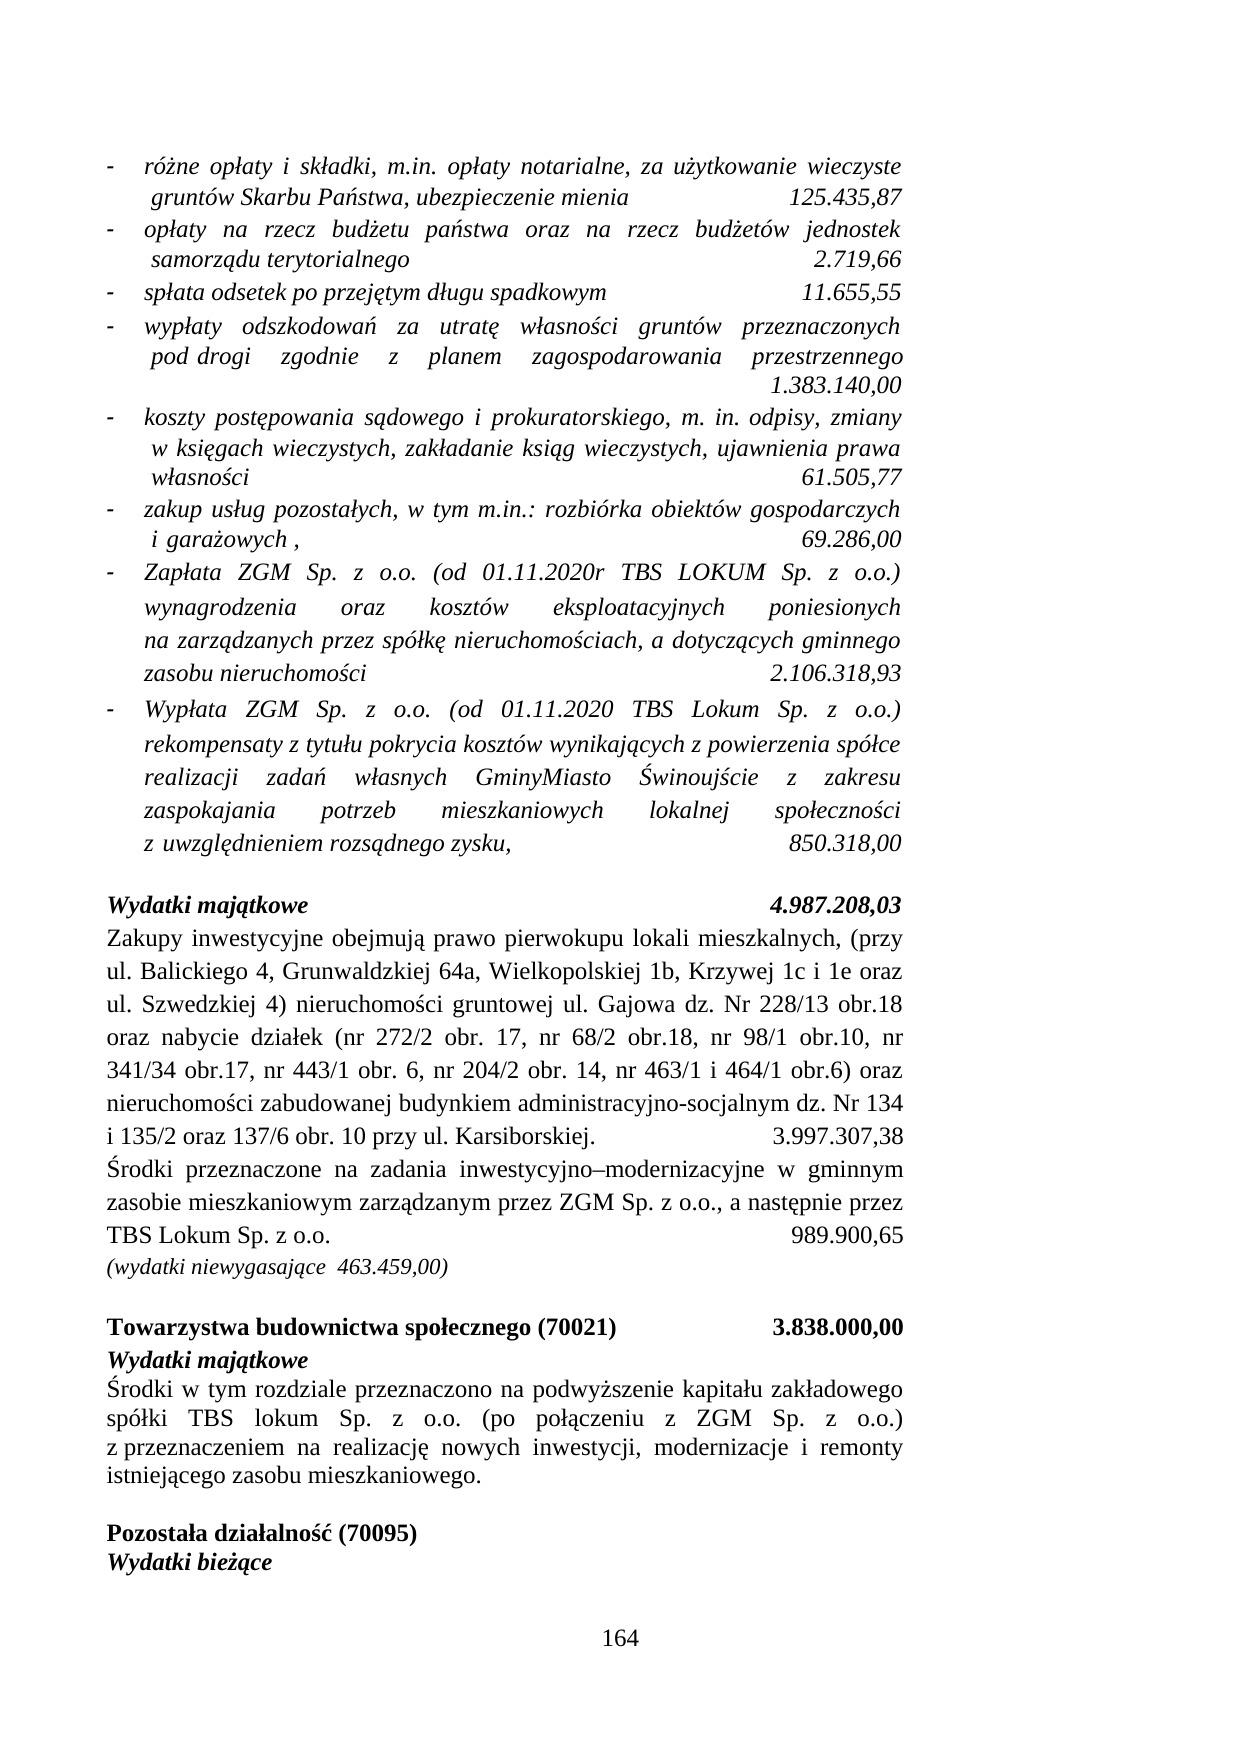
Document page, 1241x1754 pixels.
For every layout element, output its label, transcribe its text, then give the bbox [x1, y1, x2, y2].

text Środki przeznaczone na zadania inwestycyjno–modernizacyjne w gminnym zasobie mieszkaniowym zarządzanym przez ZGM Sp. z o.o., a następnie przez TBS Lokum Sp. z o.o. 989.900,65 [106, 1154, 904, 1249]
text Towarzystwa budownictwa społecznego (70021) 3.838.000,00 [106, 1312, 904, 1341]
text Wydatki majątkowe 4.987.208,03 [106, 890, 904, 919]
list koszty postępowania sądowego i prokuratorskiego, m. in. odpisy, zmiany w księgach wieczystych, zakładanie ksiąg wieczystych, ujawnienia prawa własności 61.505,77 [106, 399, 904, 491]
text Wydatki majątkowe 3.838.000,00 [106, 1346, 904, 1374]
text Pozostała działalność (70095) 473.581,74 [106, 1518, 904, 1547]
list zakup usług pozostałych, w tym m.in.: rozbiórka obiektów gospodarczych i garażowych , 69.286,00 [106, 491, 904, 553]
text Środki w tym rozdziale przeznaczono na podwyższenie kapitału zakładowego spółki TBS lokum Sp. z o.o. (po połączeniu z ZGM Sp. z o.o.) z przeznaczeniem na realizację nowych inwestycji, modernizacje i remonty istniejącego zasobu mieszkaniowego. [106, 1374, 904, 1489]
text (wydatki niewygasające 463.459,00) [106, 1253, 904, 1279]
text Zakupy inwestycyjne obejmują prawo pierwokupu lokali mieszkalnych, (przy ul. Balickiego 4, Grunwaldzkiej 64a, Wielkopolskiej 1b, Krzywej 1c i 1e oraz ul. Szwedzkiej 4) nieruchomości gruntowej ul. Gajowa dz. Nr 228/13 obr.18 oraz nabycie działek (nr 272/2 obr. 17, nr 68/2 obr.18, nr 98/1 obr.10, nr 341/34 obr.17, nr 443/1 obr. 6, nr 204/2 obr. 14, nr 463/1 i 464/1 obr.6) oraz nieruchomości zabudowanej budynkiem administracyjno-socjalnym dz. Nr 134 i 135/2 oraz 137/6 obr. 10 przy ul. Karsiborskiej. 3.997.307,38 [106, 923, 904, 1150]
list różne opłaty i składki, m.in. opłaty notarialne, za użytkowanie wieczyste gruntów Skarbu Państwa, ubezpieczenie mienia 125.435,87 [106, 148, 904, 211]
list wypłaty odszkodowań za utratę własności gruntów przeznaczonych pod drogi zgodnie z planem zagospodarowania przestrzennego 1.383.140,00 [106, 307, 904, 399]
list spłata odsetek po przejętym długu spadkowym 11.655,55 [106, 273, 904, 307]
list Wypłata ZGM Sp. z o.o. (od 01.11.2020 TBS Lokum Sp. z o.o.) rekompensaty z tytułu pokrycia kosztów wynikających z powierzenia spółce realizacji zadań własnych GminyMiasto Świnoujście z zakresu zaspokajania potrzeb mieszkaniowych lokalnej społeczności z uwzględnieniem rozsądnego zysku, 850.318,00 [106, 691, 904, 857]
list Zapłata ZGM Sp. z o.o. (od 01.11.2020r TBS LOKUM Sp. z o.o.) wynagrodzenia oraz kosztów eksploatacyjnych poniesionych na zarządzanych przez spółkę nieruchomościach, a dotyczących gminnego zasobu nieruchomości 2.106.318,93 [106, 553, 904, 686]
list opłaty na rzecz budżetu państwa oraz na rzecz budżetów jednostek samorządu terytorialnego 2.719,66 [106, 211, 904, 273]
text Wydatki bieżące 323.574,15 [106, 1547, 904, 1576]
